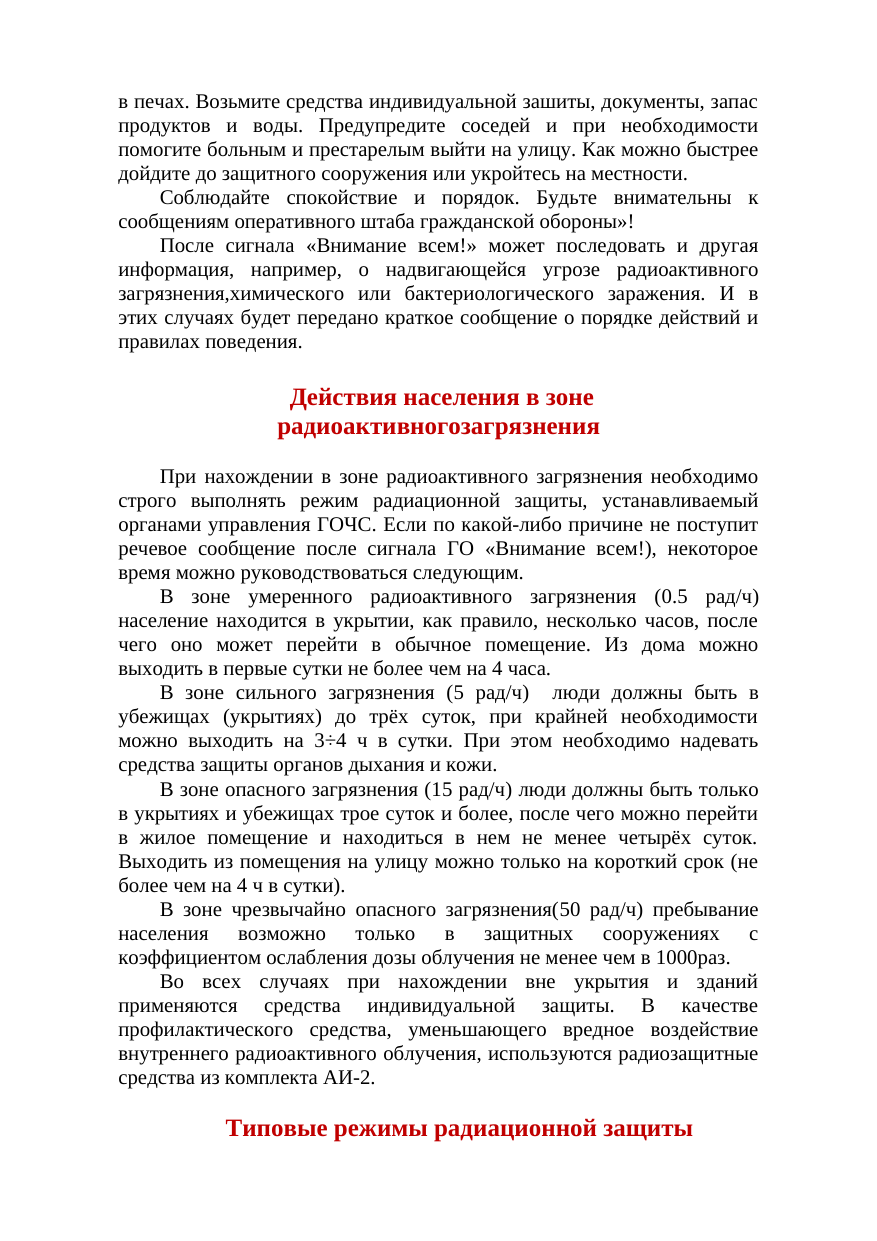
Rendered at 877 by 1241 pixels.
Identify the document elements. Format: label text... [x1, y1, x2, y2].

text После сигнала «Внимание всем!» может последовать и другая информация, например, о надвигающейся угрозе радиоактивного загрязнения,химического или бактериологического заражения. И в этих случаях будет передано краткое сообщение о порядке действий и правилах поведения. [118, 233, 759, 353]
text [118, 89, 759, 185]
text Во всех случаях при нахождении вне укрытия и зданий применяются средства индивидуальной защиты. В качестве профилактического средства, уменьшающего вредное воздействие внутреннего радиоактивного облучения, используются радиозащитные средства из комплекта АИ-2. [118, 969, 759, 1089]
text В зоне опасного загрязнения (15 рад/ч) люди должны быть только в укрытиях и убежищах трое суток и более, после чего можно перейти в жилое помещение и находиться в нем не менее четырёх суток. Выходить из помещения на улицу можно только на короткий срок (не более чем на 4 ч в сутки). [118, 776, 759, 897]
text радиоактивногозагрязнения [118, 411, 759, 439]
text В зоне чрезвычайно опасного загрязнения(50 рад/ч) пребывание населения возможно только в защитных сооружениях с коэффициентом ослабления дозы облучения не менее чем в 1000раз. [118, 897, 759, 969]
text Типовые режимы радиационной защиты [118, 1113, 759, 1142]
text Соблюдайте спокойствие и порядок. Будьте внимательны к сообщениям оперативного штаба гражданской обороны»! [118, 185, 759, 233]
text При нахождении в зоне радиоактивного загрязнения необходимо строго выполнять режим радиационной защиты, устанавливаемый органами управления ГОЧС. Если по какой-либо причине не поступит речевое сообщение после сигнала ГО «Внимание всем!), некоторое время можно руководствоваться следующим. [118, 464, 759, 584]
text В зоне сильного загрязнения (5 рад/ч) люди должны быть в убежищах (укрытиях) до трёх суток, при крайней необходимости можно выходить на 3÷4 ч в сутки. При этом необходимо надевать средства защиты органов дыхания и кожи. [118, 680, 759, 776]
text Действия населения в зоне [118, 353, 759, 411]
text В зоне умеренного радиоактивного загрязнения (0.5 рад/ч) население находится в укрытии, как правило, несколько часов, после чего оно может перейти в обычное помещение. Из дома можно выходить в первые сутки не более чем на 4 часа. [118, 584, 759, 680]
